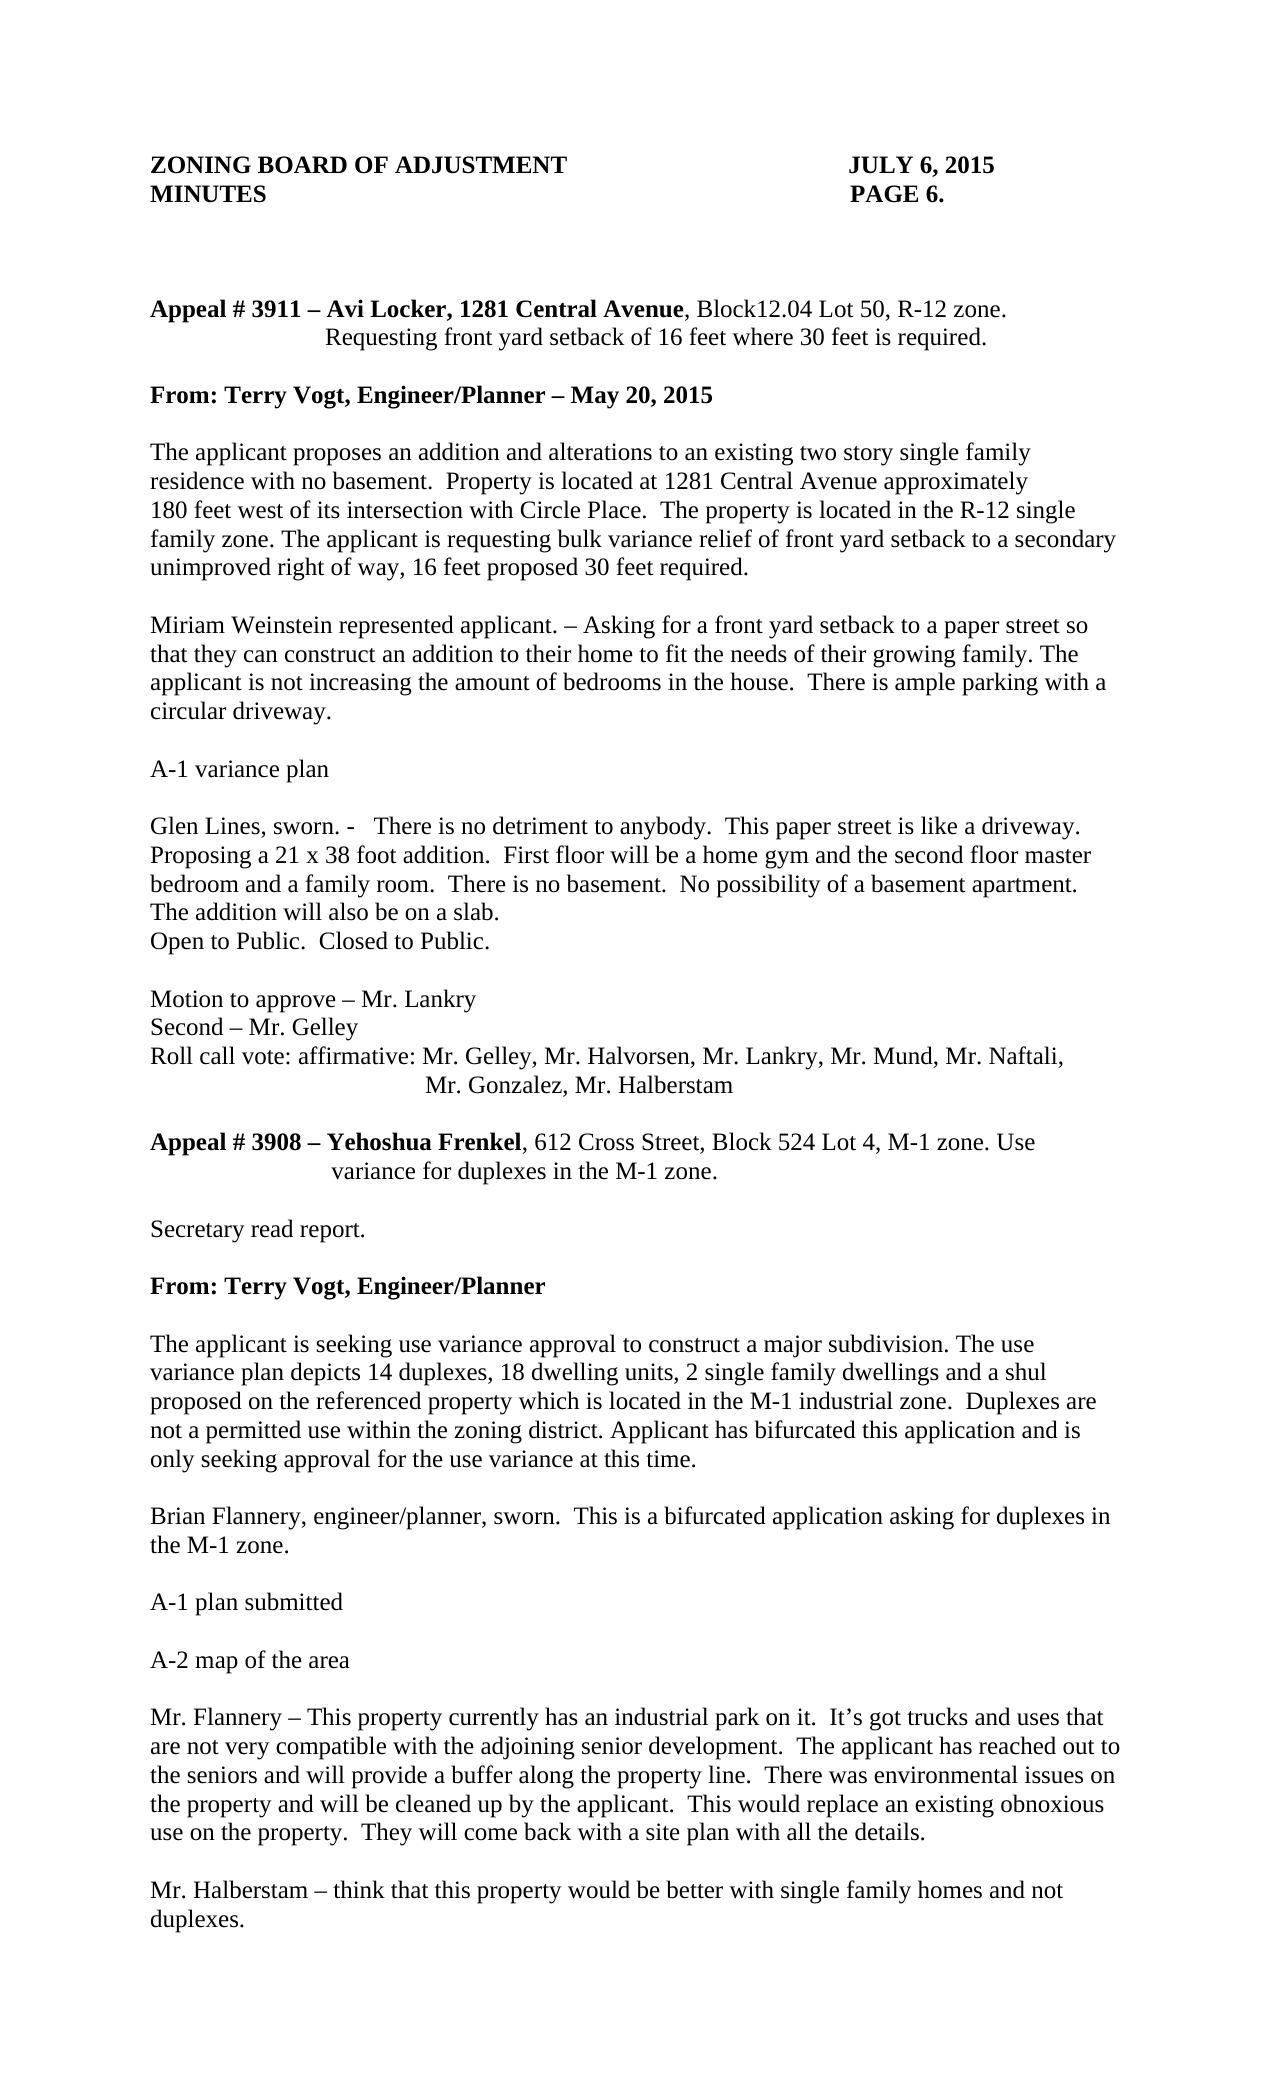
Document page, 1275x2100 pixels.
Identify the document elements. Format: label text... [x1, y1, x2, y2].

text Second – Mr. Gelley [150, 1012, 1125, 1041]
text Glen Lines, sworn. - There is no detriment to anybody. This paper street is like a driveway. Proposing a 21 x 38 foot addition. First floor will be a home gym and the second floor master bedroom and a family room. There is no basement. No possibility of a basement apartment. The addition will also be on a slab. [150, 811, 1125, 926]
text Mr. Gonzalez, Mr. Halberstam [150, 1070, 1125, 1099]
text Brian Flannery, engineer/planner, sworn. This is a bifurcated application asking for duplexes in the M-1 zone. [150, 1501, 1125, 1559]
text From: Terry Vogt, Engineer/Planner [150, 1271, 1125, 1300]
text 180 feet west of its intersection with Circle Place. The property is located in the R-12 single family zone. The applicant is requesting bulk variance relief of front yard setback to a secondary unimproved right of way, 16 feet proposed 30 feet required. [150, 495, 1125, 581]
text Mr. Flannery – This property currently has an industrial park on it. It’s got trucks and uses that are not very compatible with the adjoining senior development. The applicant has reached out to the seniors and will provide a buffer along the property line. There was environmental issues on the property and will be cleaned up by the applicant. This would replace an existing obnoxious use on the property. They will come back with a site plan with all the details. [150, 1702, 1125, 1846]
text A-1 plan submitted [150, 1587, 1125, 1616]
text Secretary read report. [150, 1214, 1125, 1242]
text Requesting front yard setback of 16 feet where 30 feet is required. [150, 322, 1125, 351]
text Motion to approve – Mr. Lankry [150, 984, 1125, 1012]
text A-1 variance plan [150, 754, 1125, 782]
text variance for duplexes in the M-1 zone. [150, 1156, 1125, 1185]
text Open to Public. Closed to Public. [150, 926, 1125, 955]
text MINUTES PAGE 6. [150, 179, 1125, 207]
text From: Terry Vogt, Engineer/Planner – May 20, 2015 [150, 380, 1125, 409]
text Appeal # 3908 – Yehoshua Frenkel, 612 Cross Street, Block 524 Lot 4, M-1 zone. Use [150, 1127, 1125, 1156]
text proposed on the referenced property which is located in the M-1 industrial zone. Duplexes are not a permitted use within the zoning district. Applicant has bifurcated this application and is only seeking approval for the use variance at this time. [150, 1386, 1125, 1472]
text ZONING BOARD OF ADJUSTMENT JULY 6, 2015 [150, 150, 1125, 179]
text A-2 map of the area [150, 1645, 1125, 1674]
text Mr. Halberstam – think that this property would be better with single family homes and not duplexes. [150, 1875, 1125, 1932]
text Appeal # 3911 – Avi Locker, 1281 Central Avenue, Block12.04 Lot 50, R-12 zone. [150, 294, 1125, 322]
text Roll call vote: affirmative: Mr. Gelley, Mr. Halvorsen, Mr. Lankry, Mr. Mund, Mr. Naftali, [150, 1041, 1125, 1070]
text Miriam Weinstein represented applicant. – Asking for a front yard setback to a paper street so that they can construct an addition to their home to fit the needs of their growing family. The applicant is not increasing the amount of bedrooms in the house. There is ample parking with a circular driveway. [150, 610, 1125, 725]
text The applicant is seeking use variance approval to construct a major subdivision. The use variance plan depicts 14 duplexes, 18 dwelling units, 2 single family dwellings and a shul [150, 1329, 1125, 1386]
text The applicant proposes an addition and alterations to an existing two story single family residence with no basement. Property is located at 1281 Central Avenue approximately [150, 437, 1125, 495]
